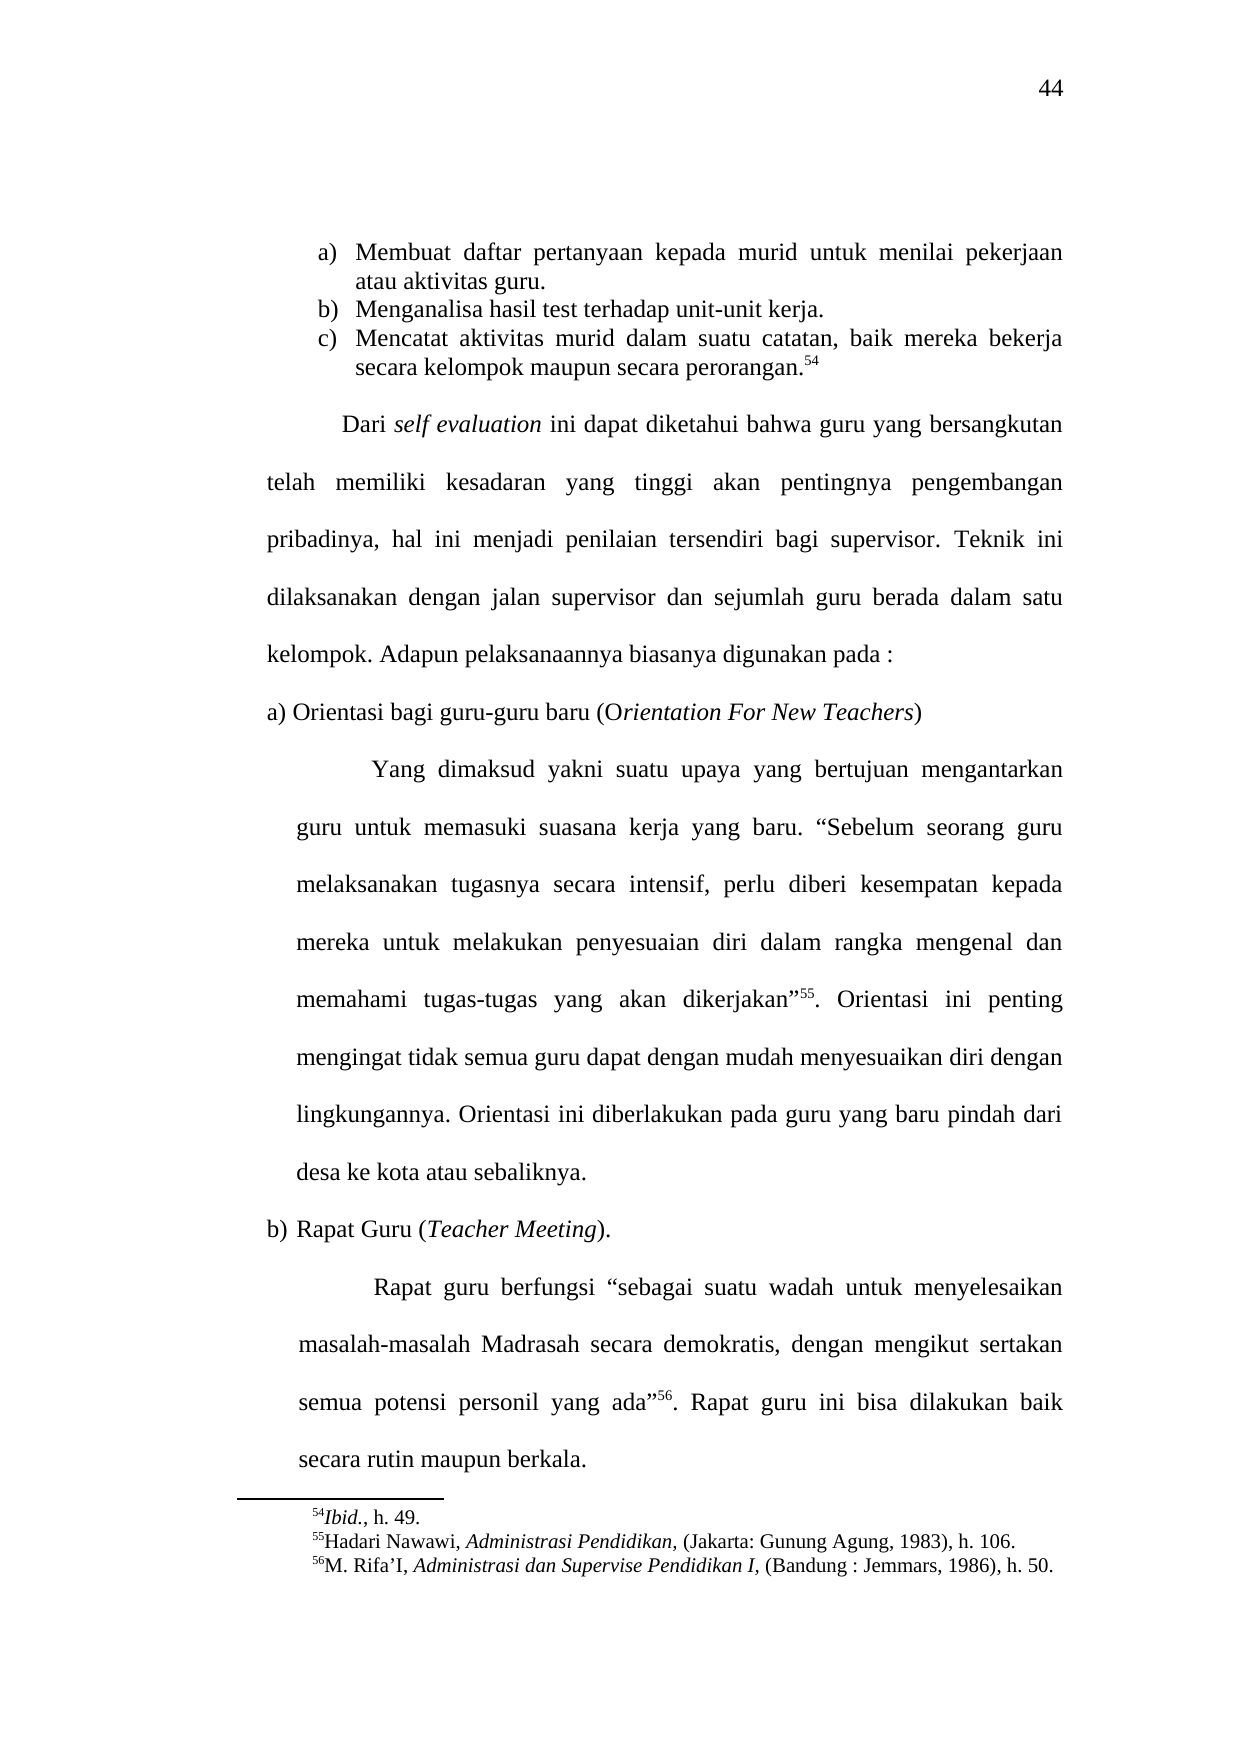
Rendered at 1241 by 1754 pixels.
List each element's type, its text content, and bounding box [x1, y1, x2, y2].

list Mencatat aktivitas murid dalam suatu catatan, baik mereka bekerja secara kelompok maupun secara perorangan. [318, 323, 1063, 381]
text Yang dimaksud yakni suatu upaya yang bertujuan mengantarkan guru untuk memasuki suasana kerja yang baru. “Sebelum seorang guru melaksanakan tugasnya secara intensif, perlu diberi kesempatan kepada mereka untuk melakukan penyesuaian diri dalam rangka mengenal dan memahami tugas-tugas yang akan dikerjakan”. Orientasi ini penting mengingat tidak semua guru dapat dengan mudah menyesuaikan diri dengan lingkungannya. Orientasi ini diberlakukan pada guru yang baru pindah dari desa ke kota atau sebaliknya. [296, 754, 1063, 1186]
text Dari self evaluation ini dapat diketahui bahwa guru yang bersangkutan telah memiliki kesadaran yang tinggi akan pentingnya pengembangan pribadinya, hal ini menjadi penilaian tersendiri bagi supervisor. Teknik ini dilaksanakan dengan jalan supervisor dan sejumlah guru berada dalam satu kelompok. Adapun pelaksanaannya biasanya digunakan pada : [267, 409, 1063, 668]
list Menganalisa hasil test terhadap unit-unit kerja. [318, 294, 1063, 323]
list Membuat daftar pertanyaan kepada murid untuk menilai pekerjaan atau aktivitas guru. [318, 237, 1063, 294]
text a) Orientasi bagi guru-guru baru (Orientation For New Teachers) [237, 697, 1063, 726]
text Rapat guru berfungsi “sebagai suatu wadah untuk menyelesaikan masalah-masalah Madrasah secara demokratis, dengan mengikut sertakan semua potensi personil yang ada”. Rapat guru ini bisa dilakukan baik secara rutin maupun berkala. [298, 1272, 1063, 1473]
list Rapat Guru (Teacher Meeting). [267, 1214, 1063, 1243]
